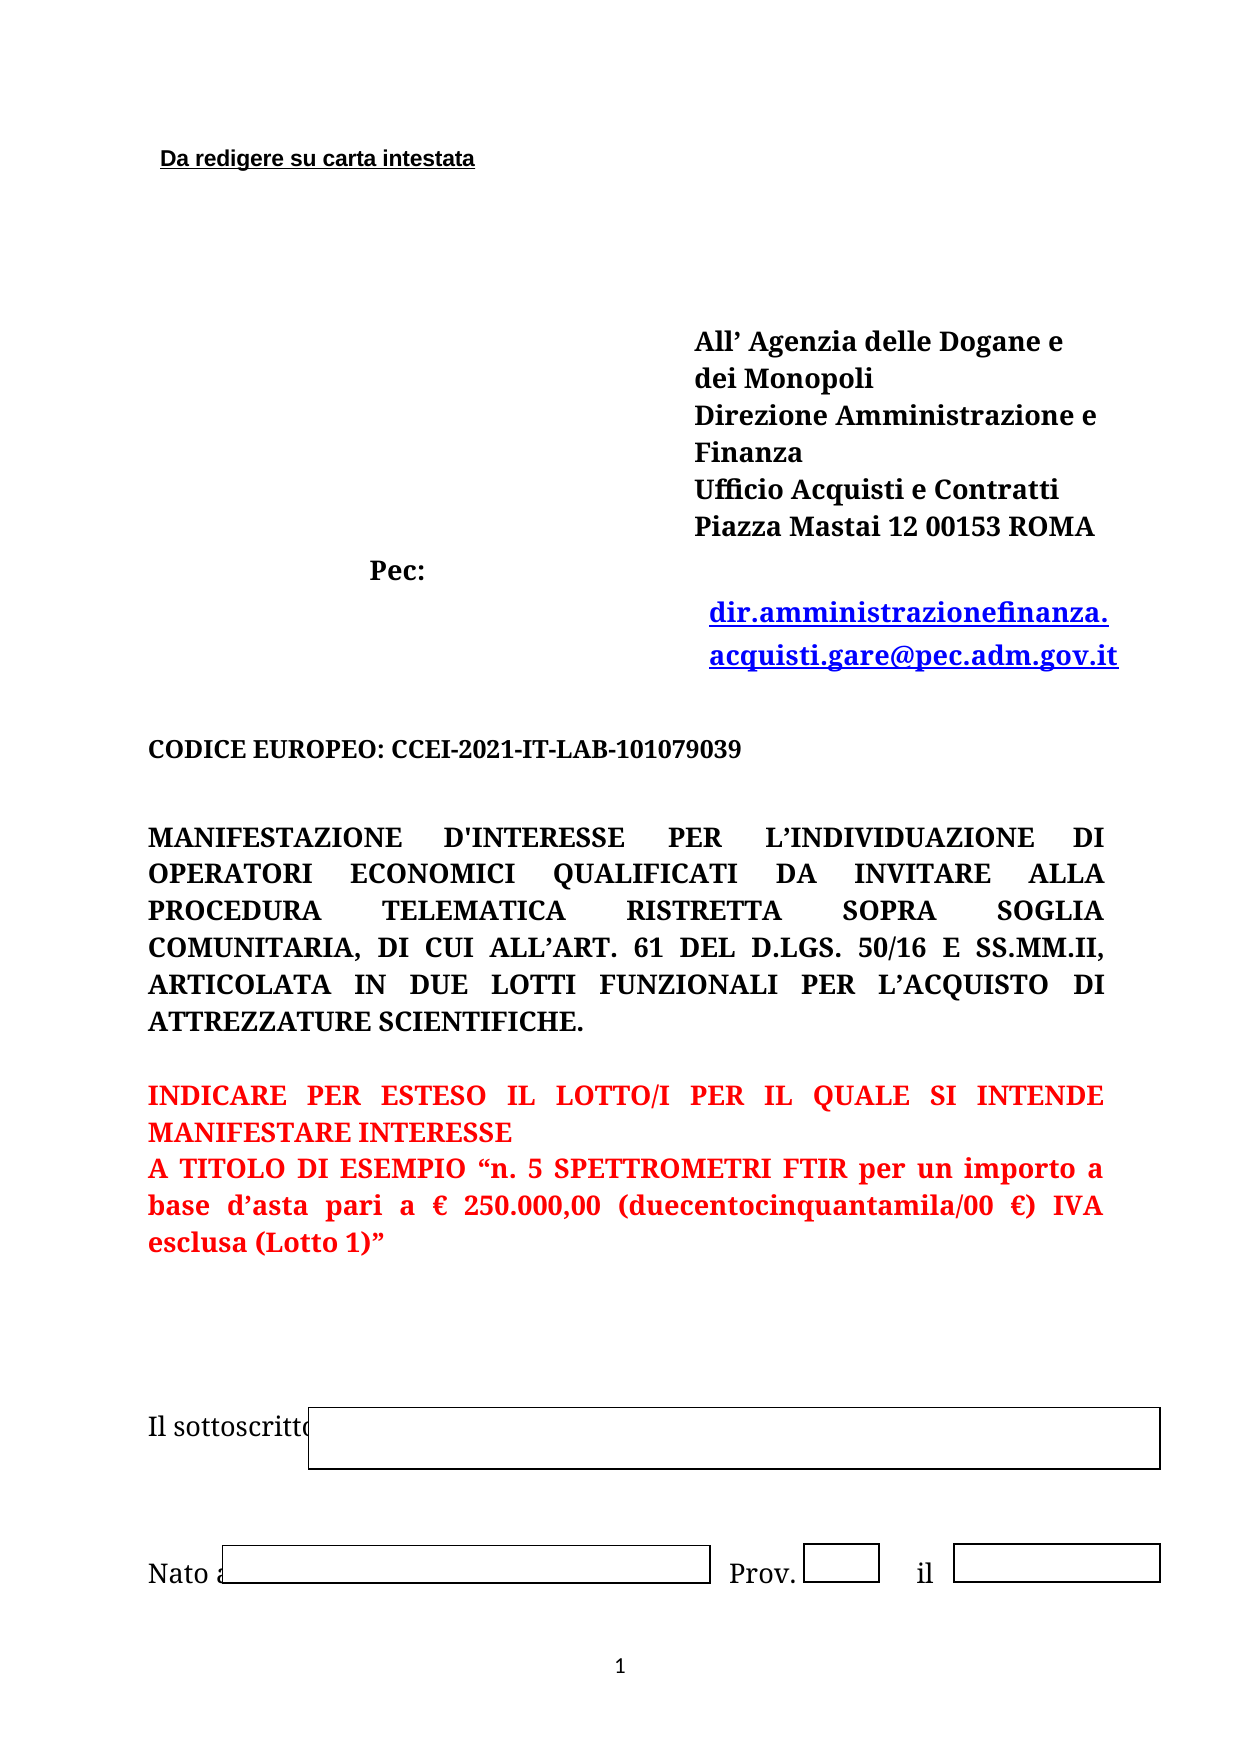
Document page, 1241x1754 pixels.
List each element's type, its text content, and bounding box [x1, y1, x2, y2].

text A TITOLO DI ESEMPIO “n. 5 SPETTROMETRI FTIR per un importo a base d’asta pari a € 250.000,00 (duecentocinquantamila/00 €) IVA esclusa (Lotto 1)” [148, 1150, 1105, 1261]
text INDICARE PER ESTESO IL LOTTO/I PER IL QUALE SI INTENDE MANIFESTARE INTERESSE [148, 1076, 1105, 1150]
text Nato a Prov. il [148, 1555, 1105, 1592]
text CODICE EUROPEO: CCEI-2021-IT-LAB-101079039 [148, 731, 1105, 765]
text Il sottoscritto [148, 1407, 308, 1444]
text Piazza Mastai 12 00153 ROMA [694, 507, 1105, 544]
text MANIFESTAZIONE D'INTERESSE PER L’INDIVIDUAZIONE DI OPERATORI ECONOMICI QUALIFICATI DA INVITARE ALLA PROCEDURA TELEMATICA RISTRETTA SOPRA SOGLIA COMUNITARIA, DI CUI ALL’ART. 61 DEL D.LGS. 50/16 E SS.MM.II, ARTICOLATA IN DUE LOTTI FUNZIONALI PER L’ACQUISTO DI ATTREZZATURE SCIENTIFICHE. [148, 818, 1105, 1039]
text Direzione Amministrazione e Finanza [694, 396, 1105, 470]
text Ufficio Acquisti e Contratti [694, 470, 1105, 507]
subtitle Pec: dir.amministrazionefinanza.acquisti.gare@pec.adm.gov.it [369, 551, 1122, 673]
text All’ Agenzia delle Dogane e dei Monopoli [694, 323, 1105, 396]
subtitle Da redigere su carta intestata [160, 145, 1039, 171]
